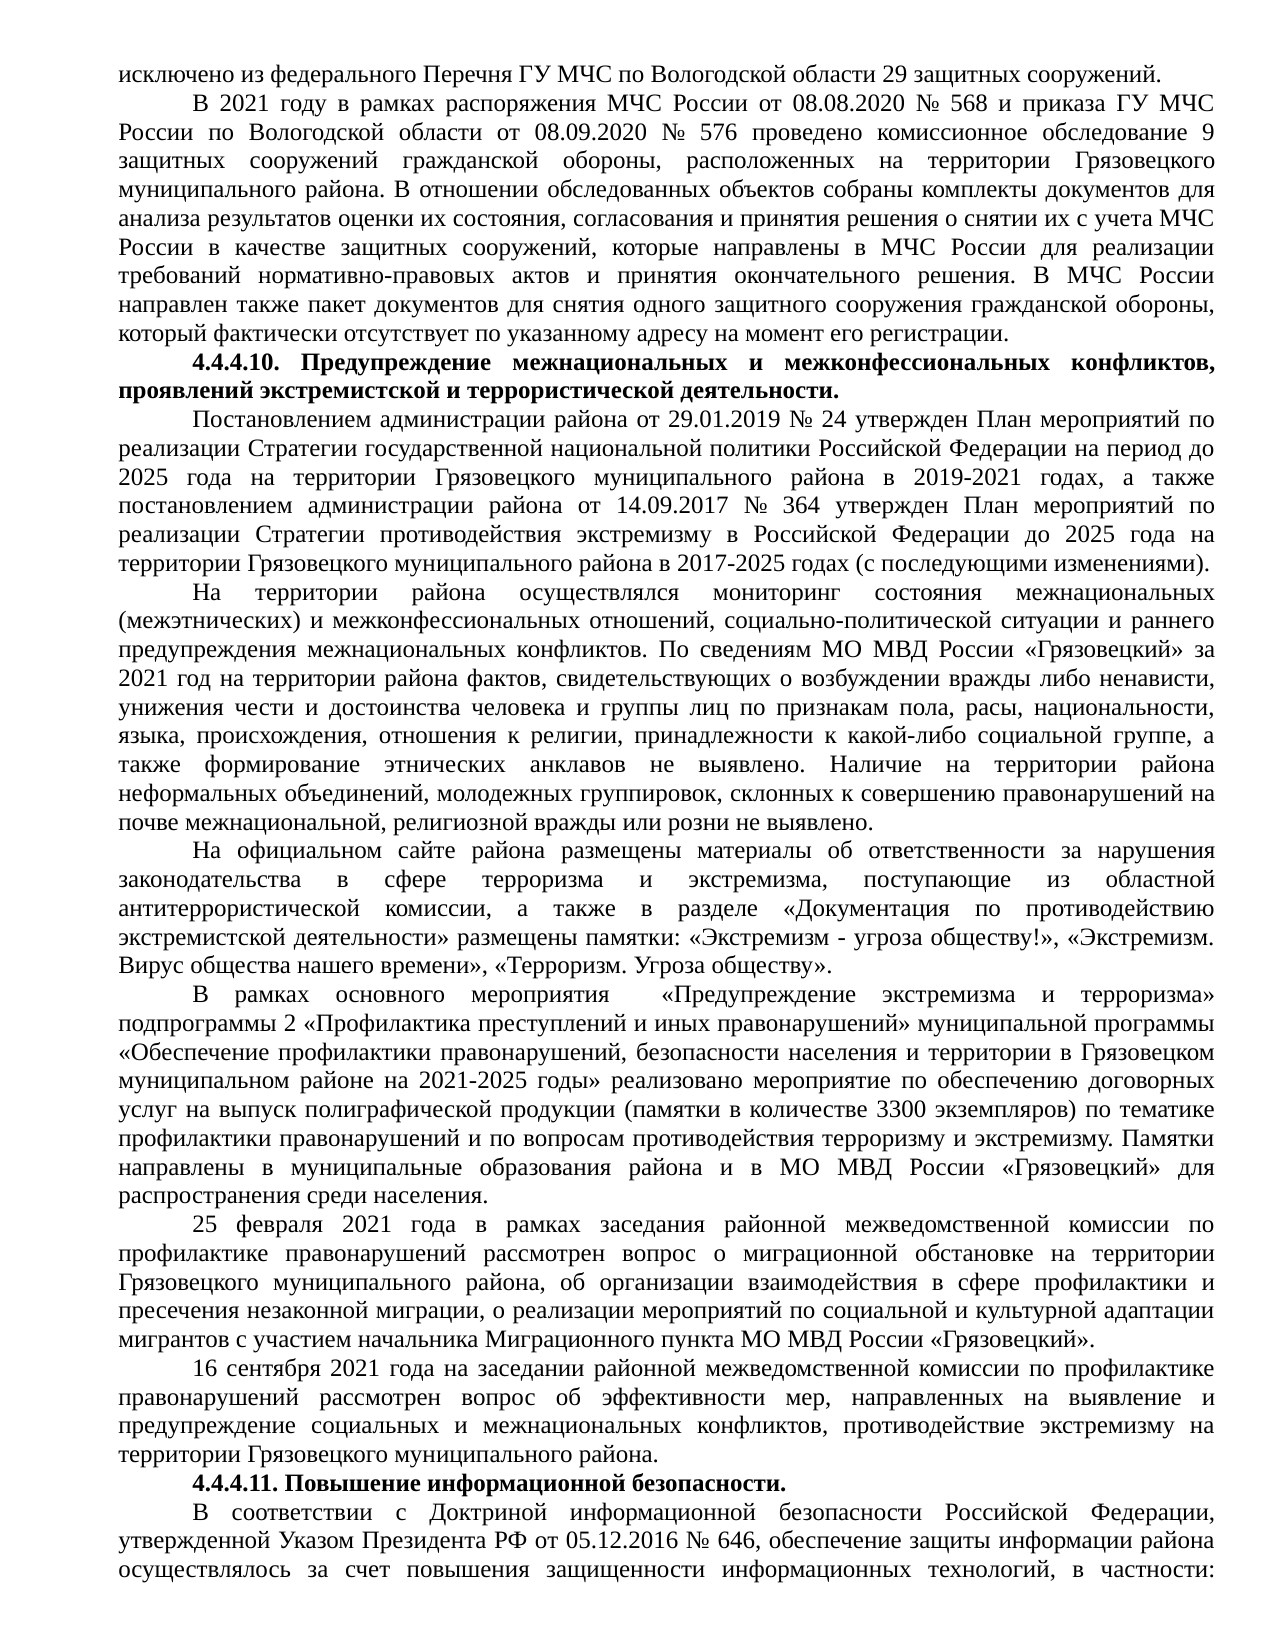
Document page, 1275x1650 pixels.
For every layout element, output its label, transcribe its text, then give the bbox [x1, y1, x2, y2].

text 4.4.4.10. Предупреждение межнациональных и межконфессиональных конфликтов, проявлений экстремистской и террористической деятельности. [118, 347, 1216, 404]
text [118, 59, 1216, 88]
text Постановлением администрации района от 29.01.2019 № 24 утвержден План мероприятий по реализации Стратегии государственной национальной политики Российской Федерации на период до 2025 года на территории Грязовецкого муниципального района в 2019-2021 годах, а также постановлением администрации района от 14.09.2017 № 364 утвержден План мероприятий по реализации Стратегии противодействия экстремизму в Российской Федерации до 2025 года на территории Грязовецкого муниципального района в 2017-2025 годах (с последующими изменениями). [118, 404, 1216, 577]
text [118, 1497, 1216, 1583]
text На официальном сайте района размещены материалы об ответственности за нарушения законодательства в сфере терроризма и экстремизма, поступающие из областной антитеррористической комиссии, а также в разделе «Документация по противодействию экстремистской деятельности» размещены памятки: «Экстремизм - угроза обществу!», «Экстремизм. Вирус общества нашего времени», «Терроризм. Угроза обществу». [118, 835, 1216, 979]
text В 2021 году в рамках распоряжения МЧС России от 08.08.2020 № 568 и приказа ГУ МЧС России по Вологодской области от 08.09.2020 № 576 проведено комиссионное обследование 9 защитных сооружений гражданской обороны, расположенных на территории Грязовецкого муниципального района. В отношении обследованных объектов собраны комплекты документов для анализа результатов оценки их состояния, согласования и принятия решения о снятии их с учета МЧС России в качестве защитных сооружений, которые направлены в МЧС России для реализации требований нормативно-правовых актов и принятия окончательного решения. В МЧС России направлен также пакет документов для снятия одного защитного сооружения гражданской обороны, который фактически отсутствует по указанному адресу на момент его регистрации. [118, 88, 1216, 347]
text В рамках основного мероприятия «Предупреждение экстремизма и терроризма» подпрограммы 2 «Профилактика преступлений и иных правонарушений» муниципальной программы «Обеспечение профилактики правонарушений, безопасности населения и территории в Грязовецком муниципальном районе на 2021-2025 годы» реализовано мероприятие по обеспечению договорных услуг на выпуск полиграфической продукции (памятки в количестве 3300 экземпляров) по тематике профилактики правонарушений и по вопросам противодействия терроризму и экстремизму. Памятки направлены в муниципальные образования района и в МО МВД России «Грязовецкий» для распространения среди населения. [118, 979, 1216, 1209]
text На территории района осуществлялся мониторинг состояния межнациональных (межэтнических) и межконфессиональных отношений, социально-политической ситуации и раннего предупреждения межнациональных конфликтов. По сведениям МО МВД России «Грязовецкий» за 2021 год на территории района фактов, свидетельствующих о возбуждении вражды либо ненависти, унижения чести и достоинства человека и группы лиц по признакам пола, расы, национальности, языка, происхождения, отношения к религии, принадлежности к какой-либо социальной группе, а также формирование этнических анклавов не выявлено. Наличие на территории района неформальных объединений, молодежных группировок, склонных к совершению правонарушений на почве межнациональной, религиозной вражды или розни не выявлено. [118, 577, 1216, 835]
list 25 февраля 2021 года в рамках заседания районной межведомственной комиссии по профилактике правонарушений рассмотрен вопрос о миграционной обстановке на территории Грязовецкого муниципального района, об организации взаимодействия в сфере профилактики и пресечения незаконной миграции, о реализации мероприятий по социальной и культурной адаптации мигрантов с участием начальника Миграционного пункта МО МВД России «Грязовецкий». [118, 1209, 1216, 1353]
list 16 сентября 2021 года на заседании районной межведомственной комиссии по профилактике правонарушений рассмотрен вопрос об эффективности мер, направленных на выявление и предупреждение социальных и межнациональных конфликтов, противодействие экстремизму на территории Грязовецкого муниципального района. [118, 1353, 1216, 1468]
text 4.4.4.11. Повышение информационной безопасности. [118, 1468, 1216, 1497]
